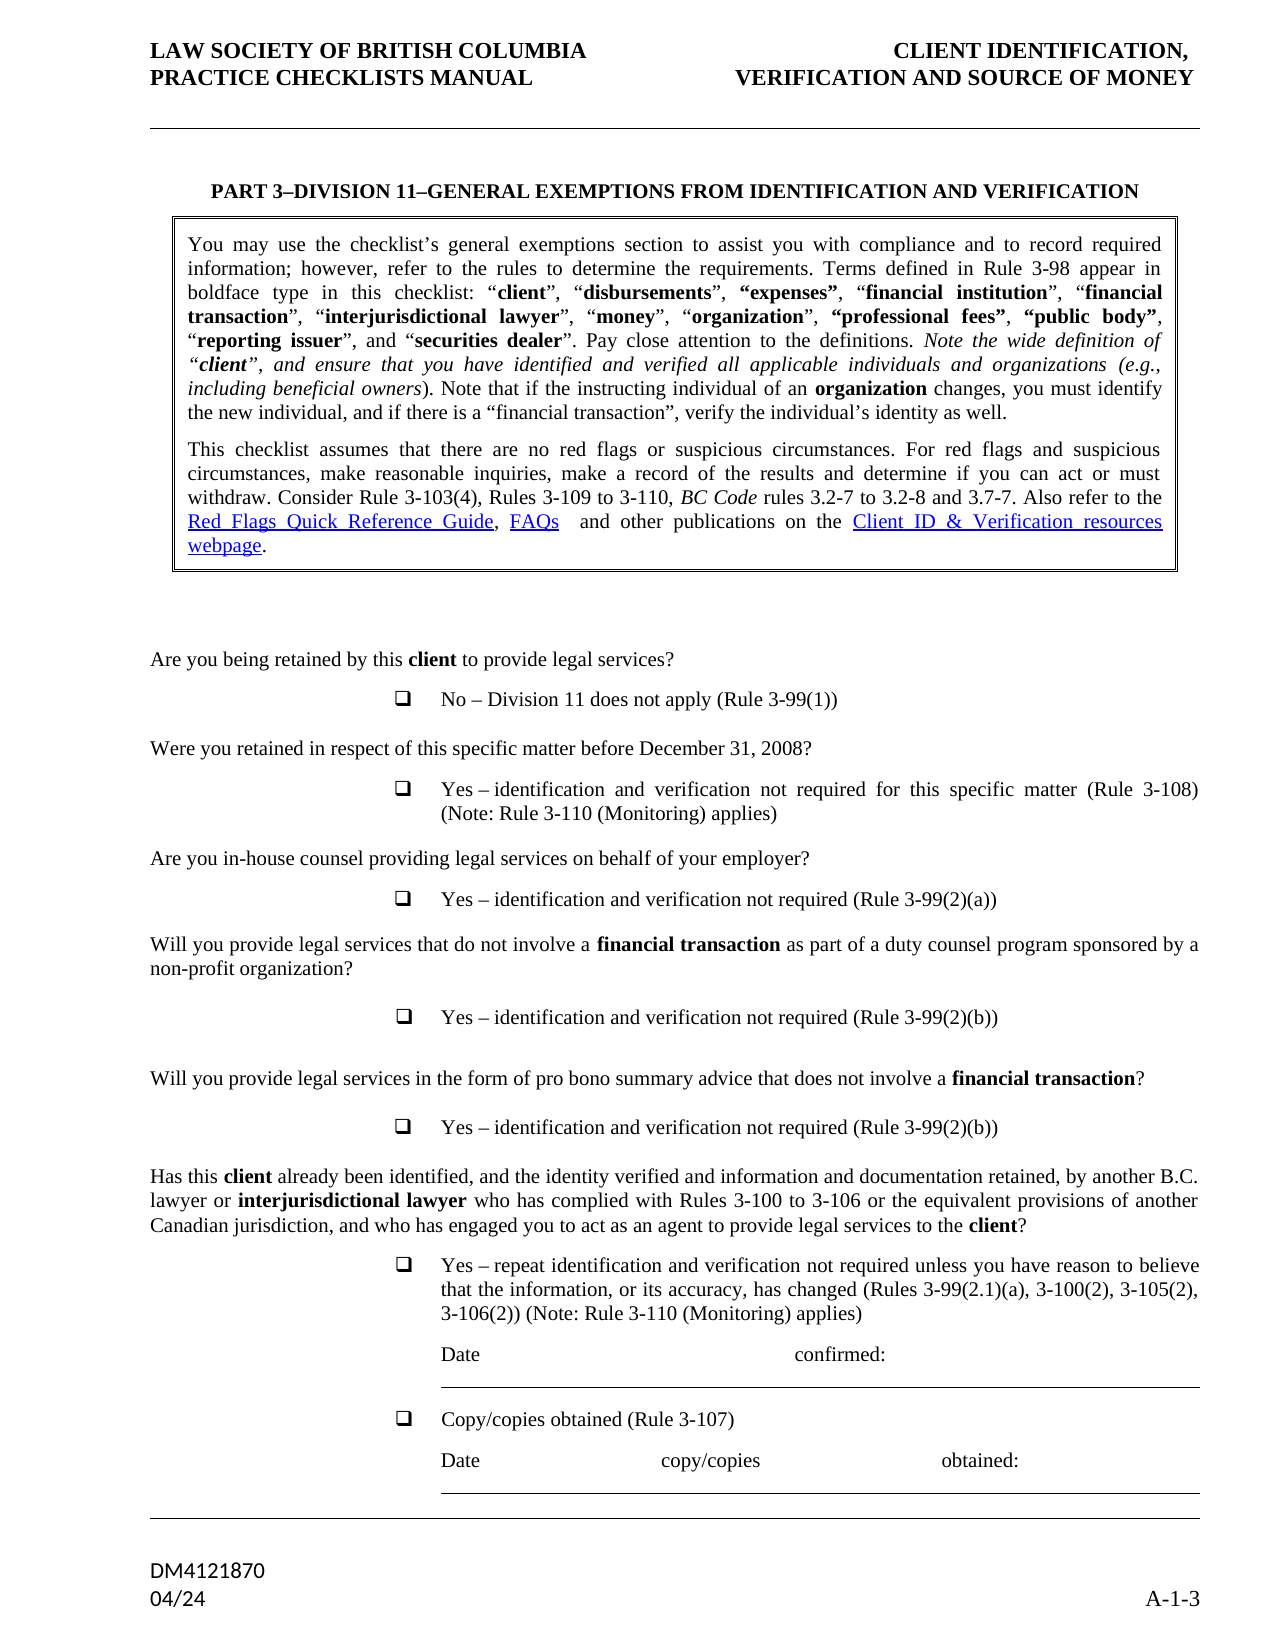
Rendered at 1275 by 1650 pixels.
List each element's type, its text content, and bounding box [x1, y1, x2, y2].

text You may use the checklist’s general exemptions section to assist you with compliance and to record required information; however, refer to the rules to determine the requirements. Terms defined in Rule 3-98 appear in boldface type in this checklist: “client”, “disbursements”, “expenses”, “financial institution”, “financial transaction”, “interjurisdictional lawyer”, “money”, “organization”, “professional fees”, “public body”, “reporting issuer”, and “securities dealer”. Pay close attention to the definitions. Note the wide definition of “client”, and ensure that you have identified and verified all applicable individuals and organizations (e.g., including beneficial owners). Note that if the instructing individual of an organization changes, you must identify the new individual, and if there is a “financial transaction”, verify the individual’s identity as well. [175, 219, 1175, 421]
text Copy/copies obtained (Rule 3-107) [394, 1407, 1200, 1431]
text Will you provide legal services that do not involve a financial transaction as part of a duty counsel program sponsored by a non-profit organization? [150, 932, 1200, 980]
text PART 3–DIVISION 11–GENERAL EXEMPTIONS FROM IDENTIFICATION AND VERIFICATION [150, 179, 1200, 203]
text Date confirmed: [441, 1342, 1200, 1387]
text Will you provide legal services in the form of pro bono summary advice that does not involve a financial transaction? [150, 1066, 1200, 1090]
text No – Division 11 does not apply (Rule 3-99(1)) [394, 687, 1200, 711]
text Are you in-house counsel providing legal services on behalf of your employer? [150, 846, 1200, 870]
text Were you retained in respect of this specific matter before December 31, 2008? [150, 736, 1200, 760]
text Has this client already been identified, and the identity verified and information and documentation retained, by another B.C. lawyer or interjurisdictional lawyer who has complied with Rules 3-100 to 3-106 or the equivalent provisions of another Canadian jurisdiction, and who has engaged you to act as an agent to provide legal services to the client? [150, 1164, 1200, 1237]
text Yes – identification and verification not required for this specific matter (Rule 3-108) (Note: Rule 3-110 (Monitoring) applies) [394, 777, 1200, 825]
text Yes – identification and verification not required (Rule 3-99(2)(a)) [394, 887, 1200, 911]
text Are you being retained by this client to provide legal services? [150, 646, 1200, 671]
text This checklist assumes that there are no red flags or suspicious circumstances. For red flags and suspicious circumstances, make reasonable inquiries, make a record of the results and determine if you can act or must withdraw. Consider Rule 3-103(4), Rules 3-109 to 3-110, BC Code rules 3.2-7 to 3.2-8 and 3.7-7. Also refer to the Red Flags Quick Reference Guide, FAQs and other publications on the Client ID & Verification resources webpage. [175, 421, 1175, 569]
text Yes – identification and verification not required (Rule 3-99(2)(b)) [395, 1005, 1200, 1029]
text Yes – identification and verification not required (Rule 3-99(2)(b)) [394, 1115, 1200, 1139]
text Yes – repeat identification and verification not required unless you have reason to believe that the information, or its accuracy, has changed (Rules 3-99(2.1)(a), 3-100(2), 3-105(2), 3-106(2)) (Note: Rule 3-110 (Monitoring) applies) [394, 1253, 1200, 1325]
text Date copy/copies obtained: [441, 1448, 1200, 1493]
